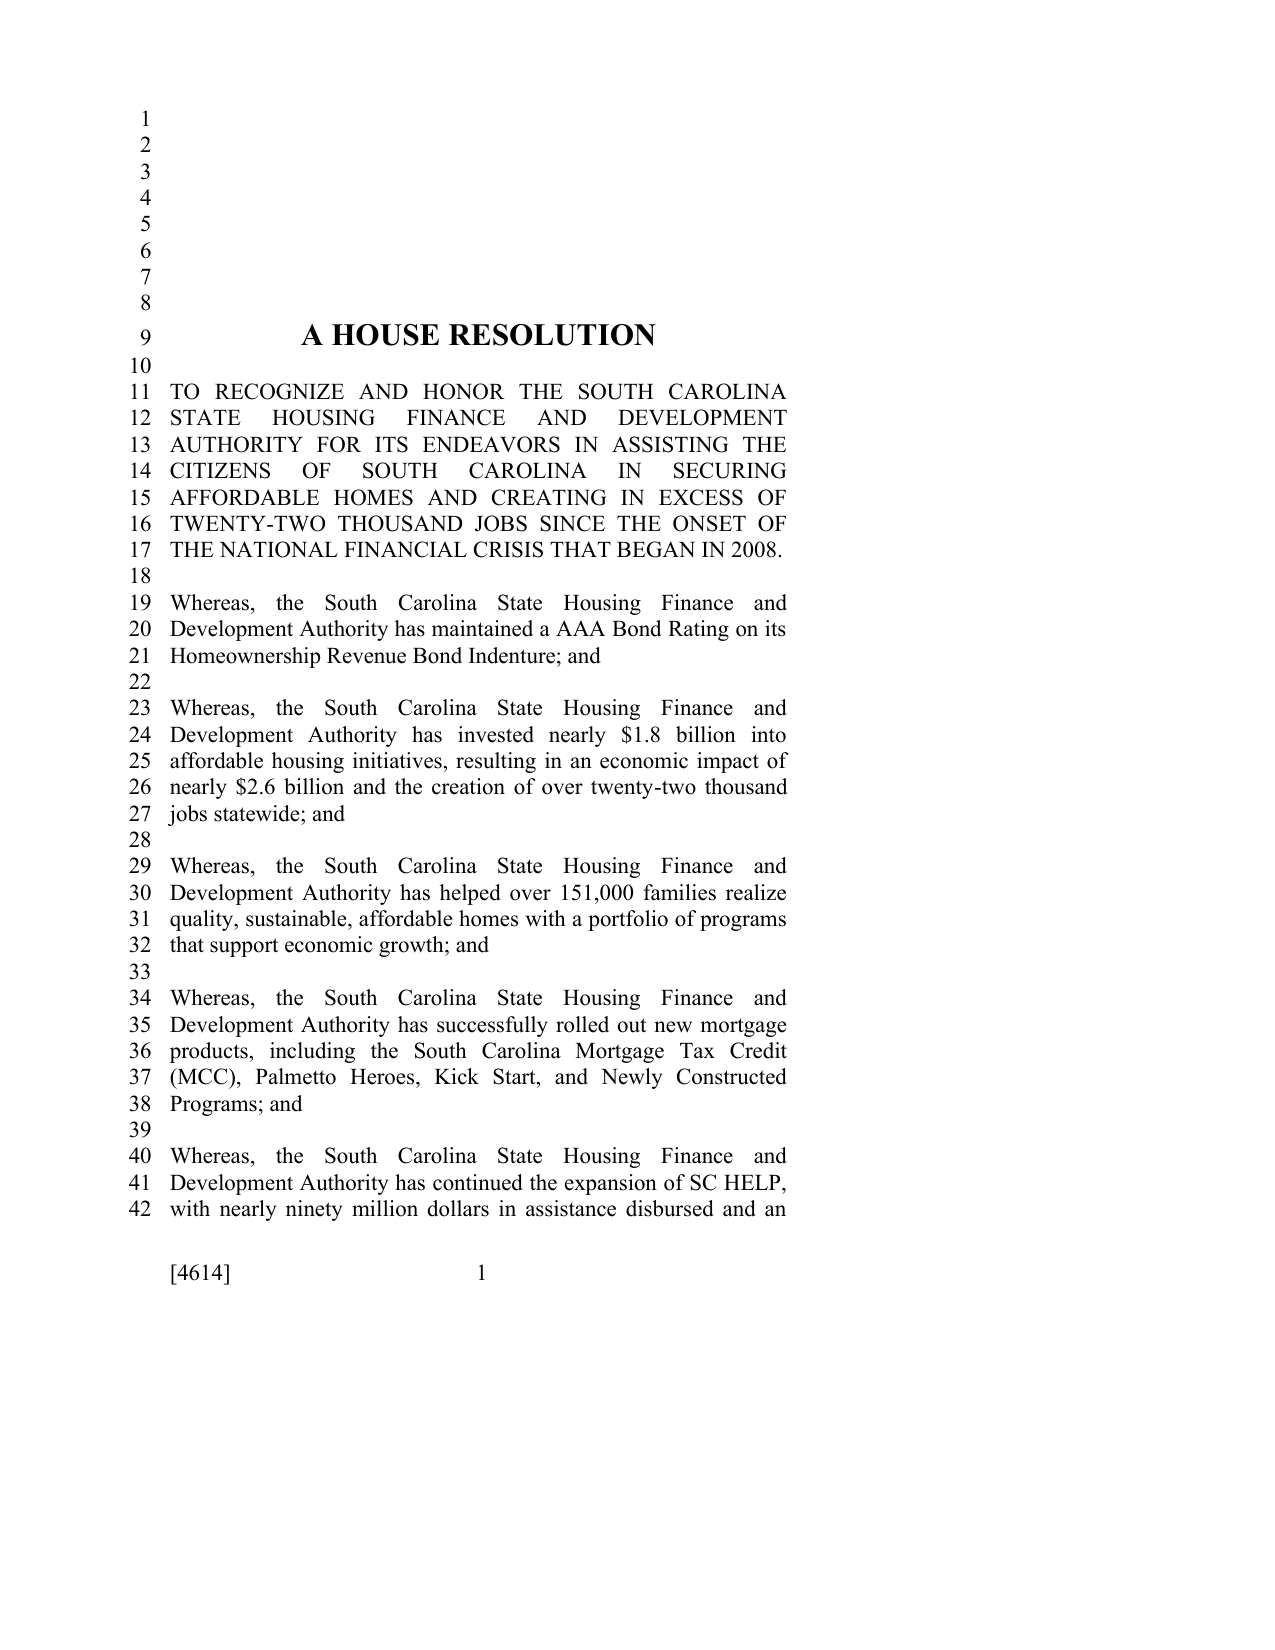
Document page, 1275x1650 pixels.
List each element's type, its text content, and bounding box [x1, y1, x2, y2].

text Whereas, the South Carolina State Housing Finance and Development Authority has invested nearly $1.8 billion into affordable housing initiatives, resulting in an economic impact of nearly $2.6 billion and the creation of over twenty-two thousand jobs statewide; and [169, 694, 787, 826]
text TO RECOGNIZE AND HONOR THE SOUTH CAROLINA STATE HOUSING FINANCE AND DEVELOPMENT AUTHORITY FOR ITS ENDEAVORS IN ASSISTING THE CITIZENS OF SOUTH CAROLINA IN SECURING AFFORDABLE HOMES AND CREATING IN EXCESS OF TWENTY-TWO THOUSAND JOBS SINCE THE ONSET OF THE NATIONAL FINANCIAL CRISIS THAT BEGAN IN 2008. [169, 378, 787, 563]
text Whereas, the South Carolina State Housing Finance and Development Authority has helped over 151,000 families realize quality, sustainable, affordable homes with a portfolio of programs that support economic growth; and [169, 852, 787, 958]
text A HOUSE RESOLUTION [169, 316, 787, 352]
text Whereas, the South Carolina State Housing Finance and Development Authority has maintained a AAA Bond Rating on its Homeownership Revenue Bond Indenture; and [169, 589, 787, 668]
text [169, 1142, 787, 1221]
text Whereas, the South Carolina State Housing Finance and Development Authority has successfully rolled out new mortgage products, including the South Carolina Mortgage Tax Credit (MCC), Palmetto Heroes, Kick Start, and Newly Constructed Programs; and [169, 984, 787, 1116]
